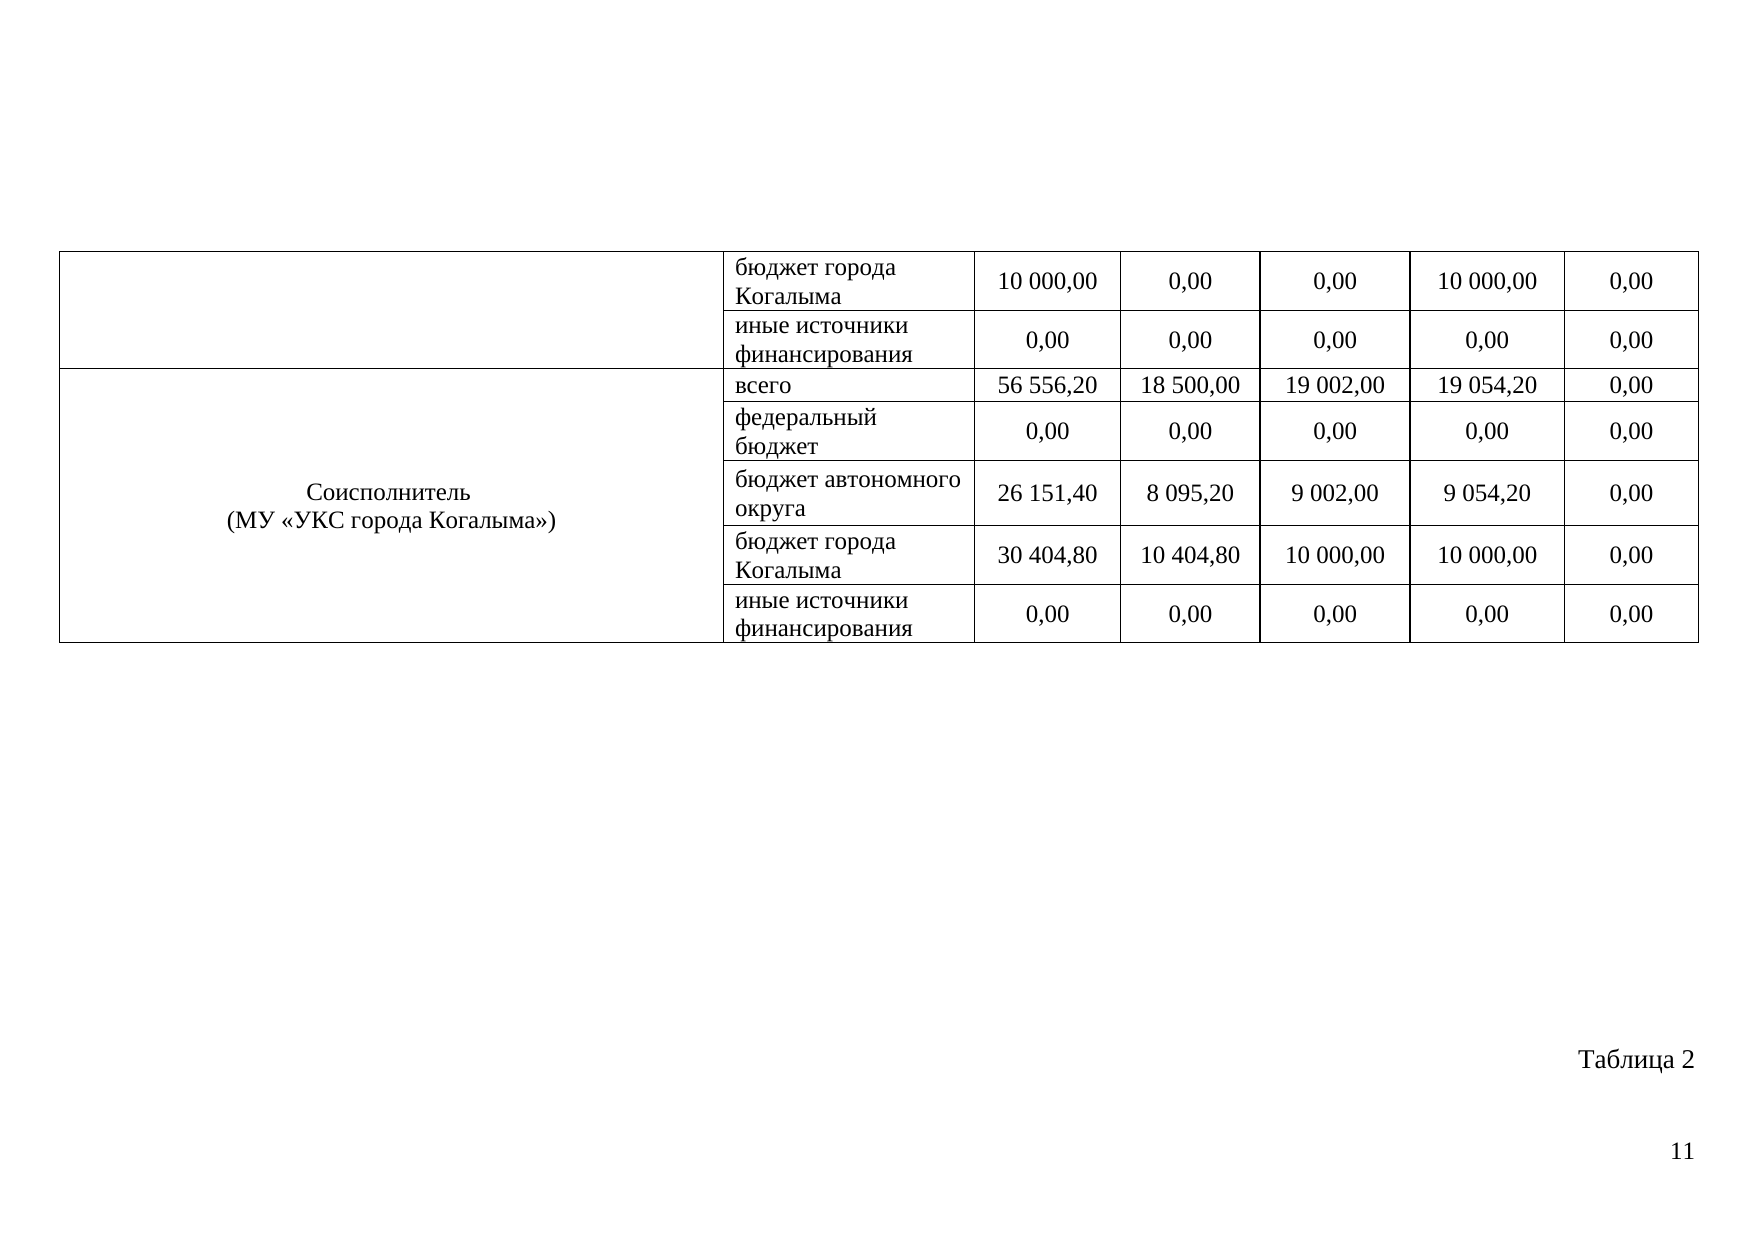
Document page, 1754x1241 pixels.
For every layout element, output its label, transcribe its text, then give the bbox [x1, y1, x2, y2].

table_cell Соисполнитель (МУ «УКС города Когалыма») [60, 369, 723, 642]
table_cell 10 000,00 [975, 252, 1120, 309]
table_cell 0,00 [1261, 311, 1409, 368]
table_cell 0,00 [1261, 402, 1409, 459]
table_cell федеральный бюджет [724, 402, 974, 459]
table_cell 8 095,20 [1121, 461, 1259, 525]
table_cell 19 054,20 [1411, 369, 1564, 401]
table_cell 0,00 [1411, 402, 1564, 459]
table_cell 18 500,00 [1121, 369, 1259, 401]
table_cell 0,00 [1411, 585, 1564, 642]
table_cell 0,00 [1121, 311, 1259, 368]
table_cell бюджет автономного округа [724, 461, 974, 525]
table_cell 10 000,00 [1411, 526, 1564, 584]
table_cell 56 556,20 [975, 369, 1120, 401]
table_cell бюджет города Когалыма [724, 252, 974, 309]
table_cell всего [724, 369, 974, 401]
table_cell бюджет города Когалыма [724, 526, 974, 584]
table_cell 0,00 [1565, 461, 1698, 525]
table_cell 0,00 [1565, 585, 1698, 642]
table_cell 0,00 [1565, 369, 1698, 401]
table_cell 0,00 [1565, 402, 1698, 459]
table_cell 10 404,80 [1121, 526, 1259, 584]
table_cell 0,00 [1565, 526, 1698, 584]
table_cell 26 151,40 [975, 461, 1120, 525]
table_cell 0,00 [975, 402, 1120, 459]
table_cell иные источники финансирования [724, 585, 974, 642]
table_cell 0,00 [975, 585, 1120, 642]
table_cell 0,00 [1565, 252, 1698, 309]
table_cell 10 000,00 [1261, 526, 1409, 584]
table_cell 0,00 [1121, 585, 1259, 642]
table_cell иные источники финансирования [724, 311, 974, 368]
table_cell 0,00 [975, 311, 1120, 368]
table_cell 19 002,00 [1261, 369, 1409, 401]
table_cell 30 404,80 [975, 526, 1120, 584]
table_cell 0,00 [1261, 585, 1409, 642]
text Таблица 2 [59, 1043, 1695, 1074]
table_cell 0,00 [1411, 311, 1564, 368]
table_cell 0,00 [1121, 402, 1259, 459]
table_cell 9 002,00 [1261, 461, 1409, 525]
table_cell 0,00 [1121, 252, 1259, 309]
table_cell 0,00 [1261, 252, 1409, 309]
table_cell 10 000,00 [1411, 252, 1564, 309]
table_cell 9 054,20 [1411, 461, 1564, 525]
table_cell 0,00 [1565, 311, 1698, 368]
